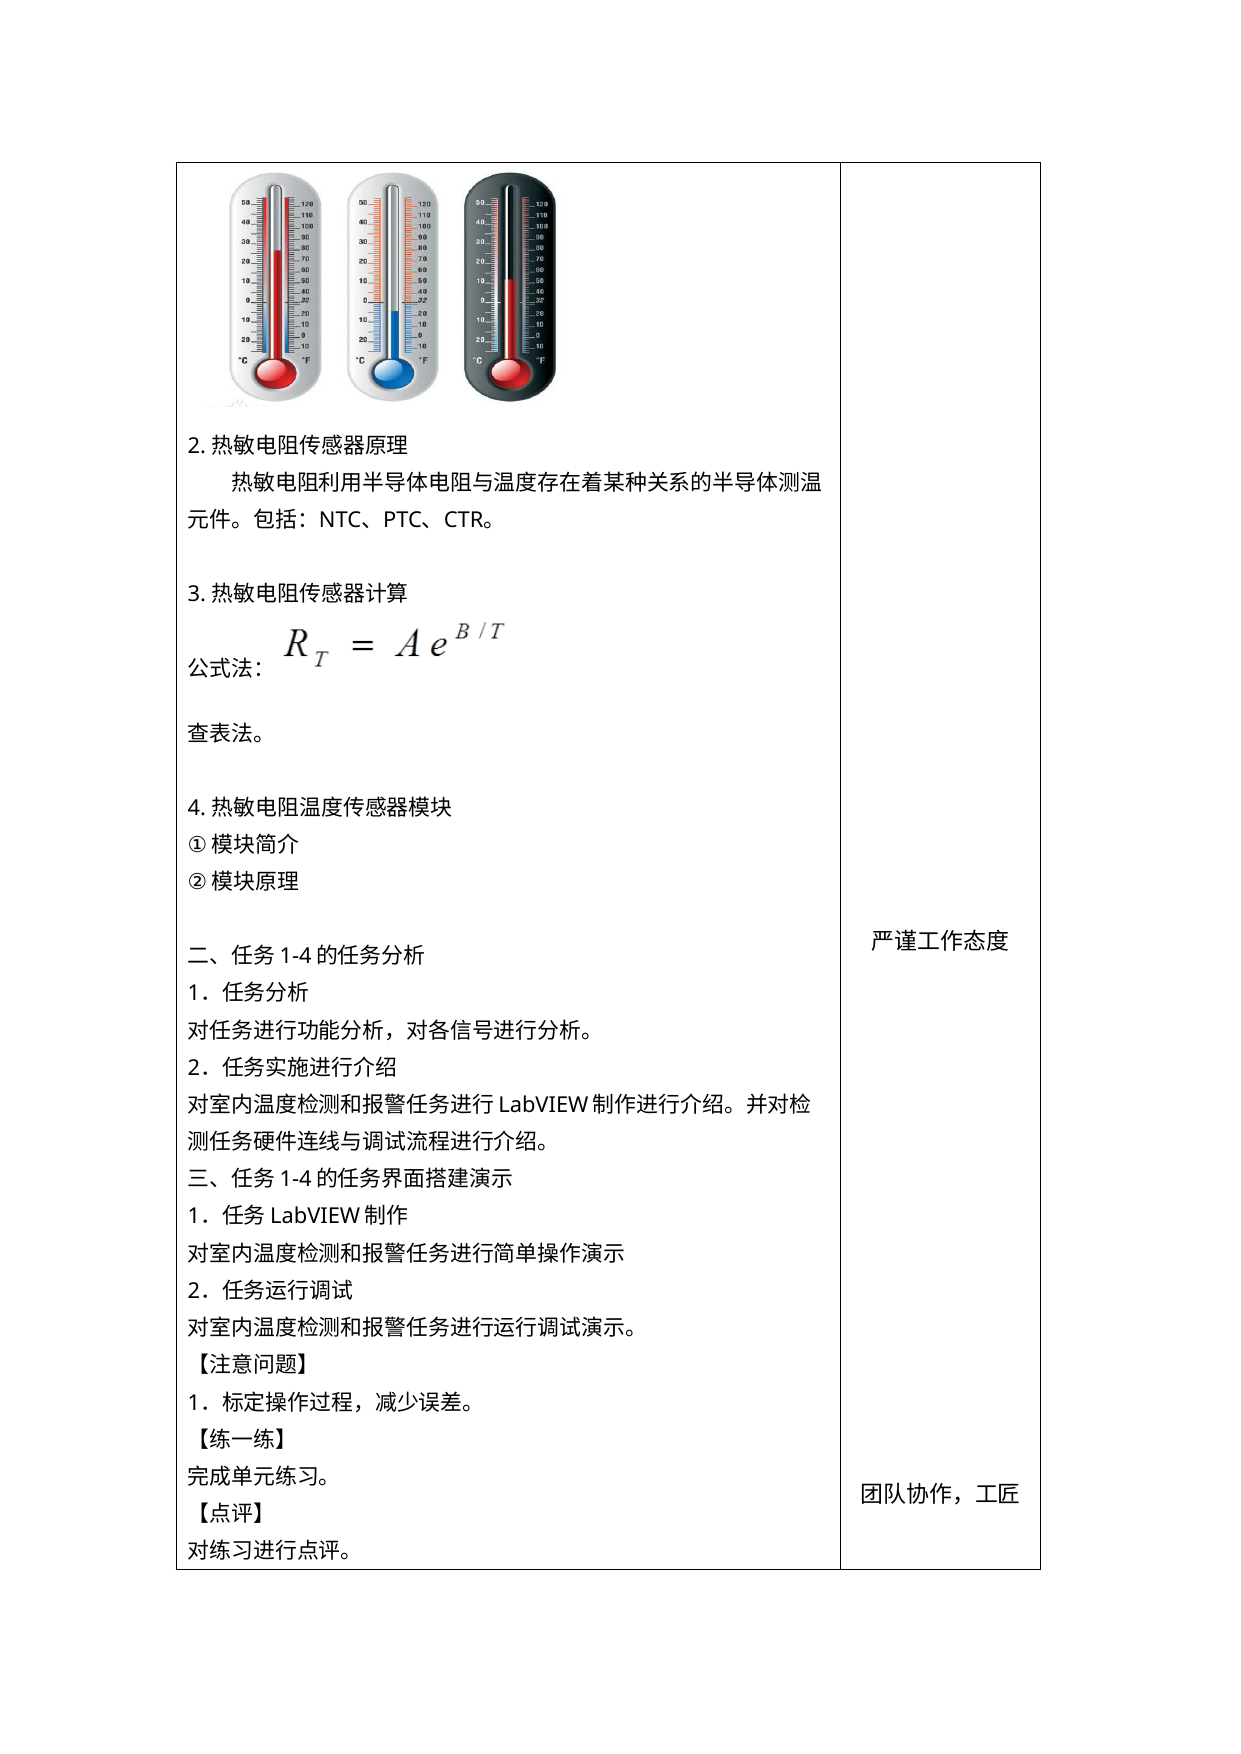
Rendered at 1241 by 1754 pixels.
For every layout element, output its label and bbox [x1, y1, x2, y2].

picture [187, 163, 597, 407]
table_cell [841, 163, 1040, 1569]
table_cell [177, 163, 840, 1569]
picture [275, 613, 522, 676]
